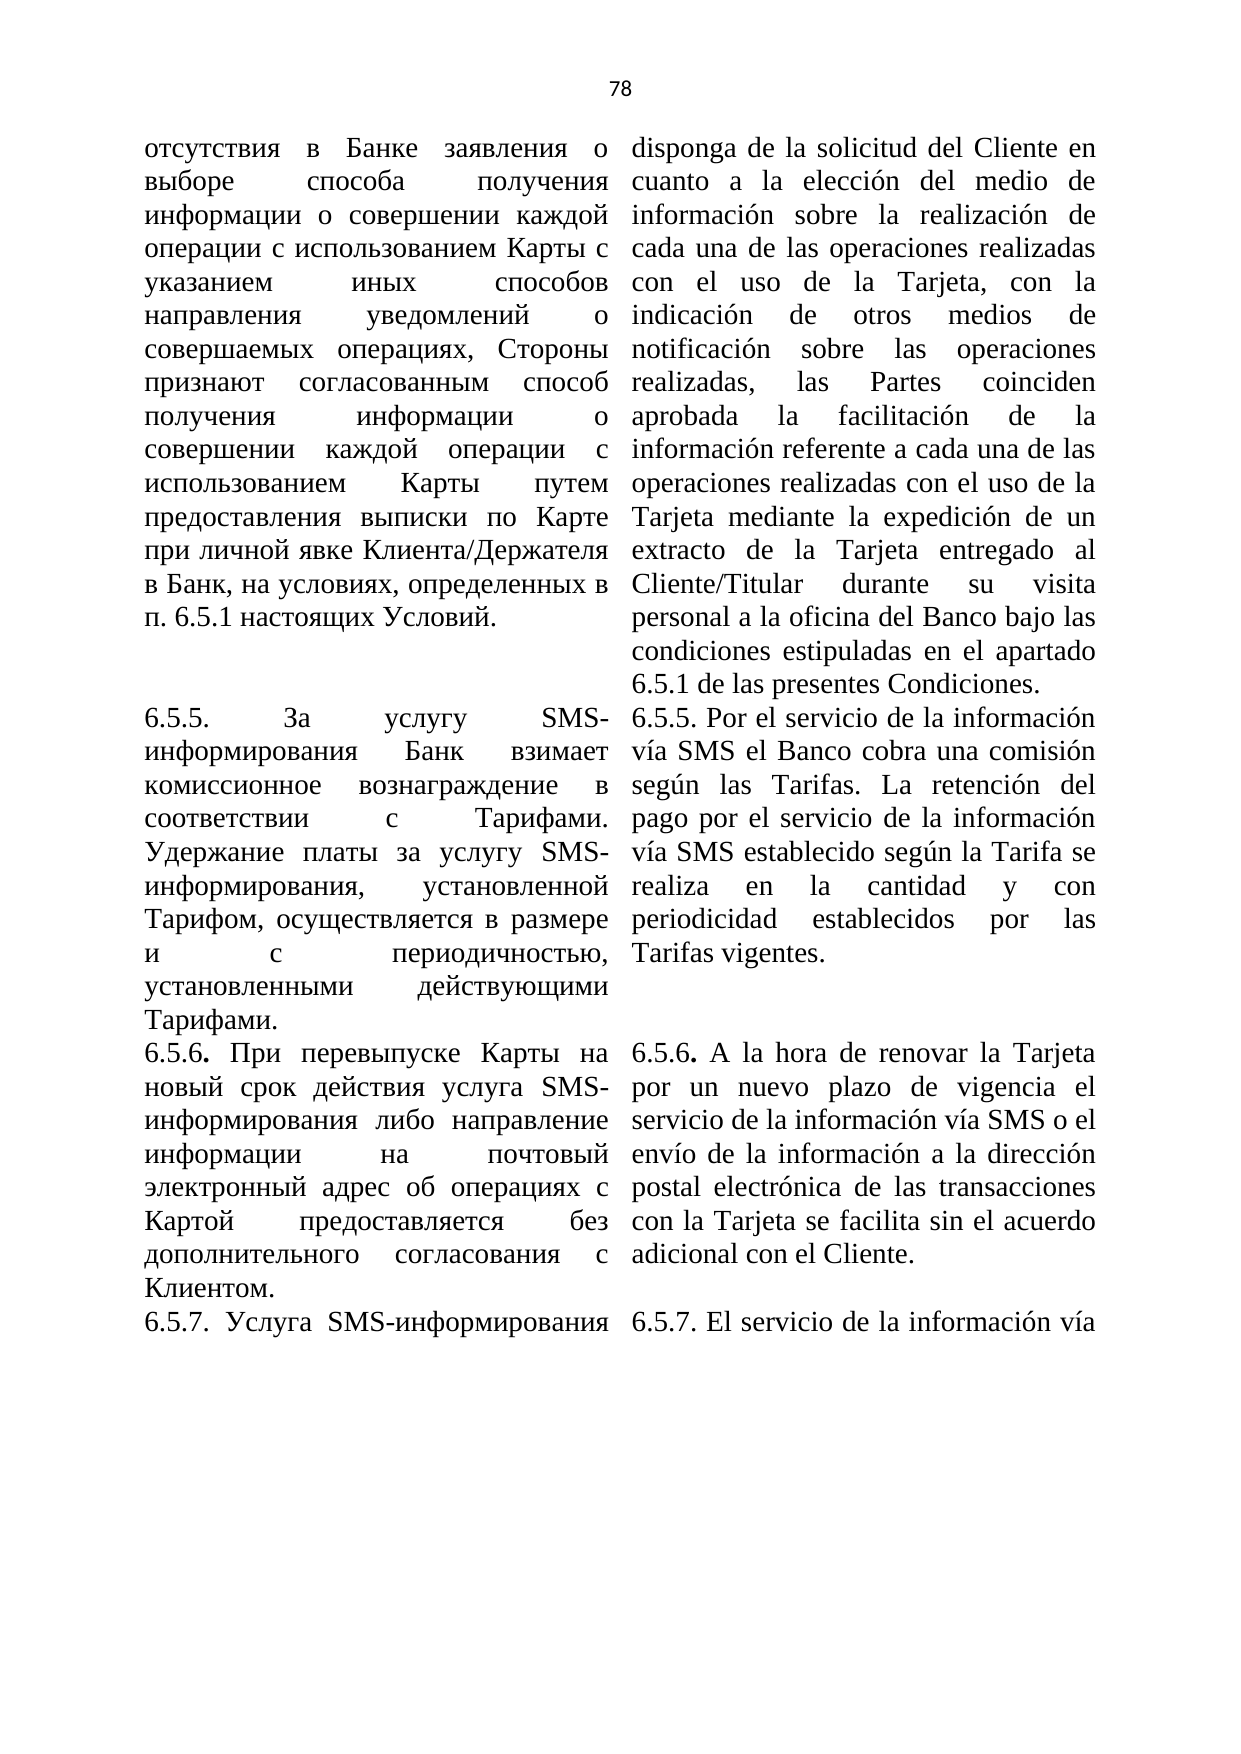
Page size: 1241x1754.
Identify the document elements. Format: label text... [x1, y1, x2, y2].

table_cell 6.5.5. За услугу SMS-информирования Банк взимает комиссионное вознаграждение в соответствии с Тарифами. Удержание платы за услугу SMS-информирования, установленной Тарифом, осуществляется в размере и с периодичностью, установленными действующими Тарифами. [133, 700, 620, 1035]
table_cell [133, 1304, 620, 1337]
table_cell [133, 130, 620, 700]
table_cell 6.5.5. Por el servicio de la información vía SMS el Banco cobra una comisión según las Tarifas. La retención del pago por el servicio de la información vía SMS establecido según la Tarifa se realiza en la cantidad y con periodicidad establecidos por las Tarifas vigentes. [620, 700, 1107, 1035]
table_cell 6.5.6. При перевыпуске Карты на новый срок действия услуга SMS-информирования либо направление информации на почтовый электронный адрес об операциях с Картой предоставляется без дополнительного согласования с Клиентом. [133, 1035, 620, 1304]
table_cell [620, 130, 1107, 700]
table_cell 6.5.6. A la hora de renovar la Tarjeta por un nuevo plazo de vigencia el servicio de la información vía SMS o el envío de la información a la dirección postal electrónica de las transacciones con la Tarjeta se facilita sin el acuerdo adicional con el Cliente. [620, 1035, 1107, 1304]
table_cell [620, 1304, 1107, 1337]
